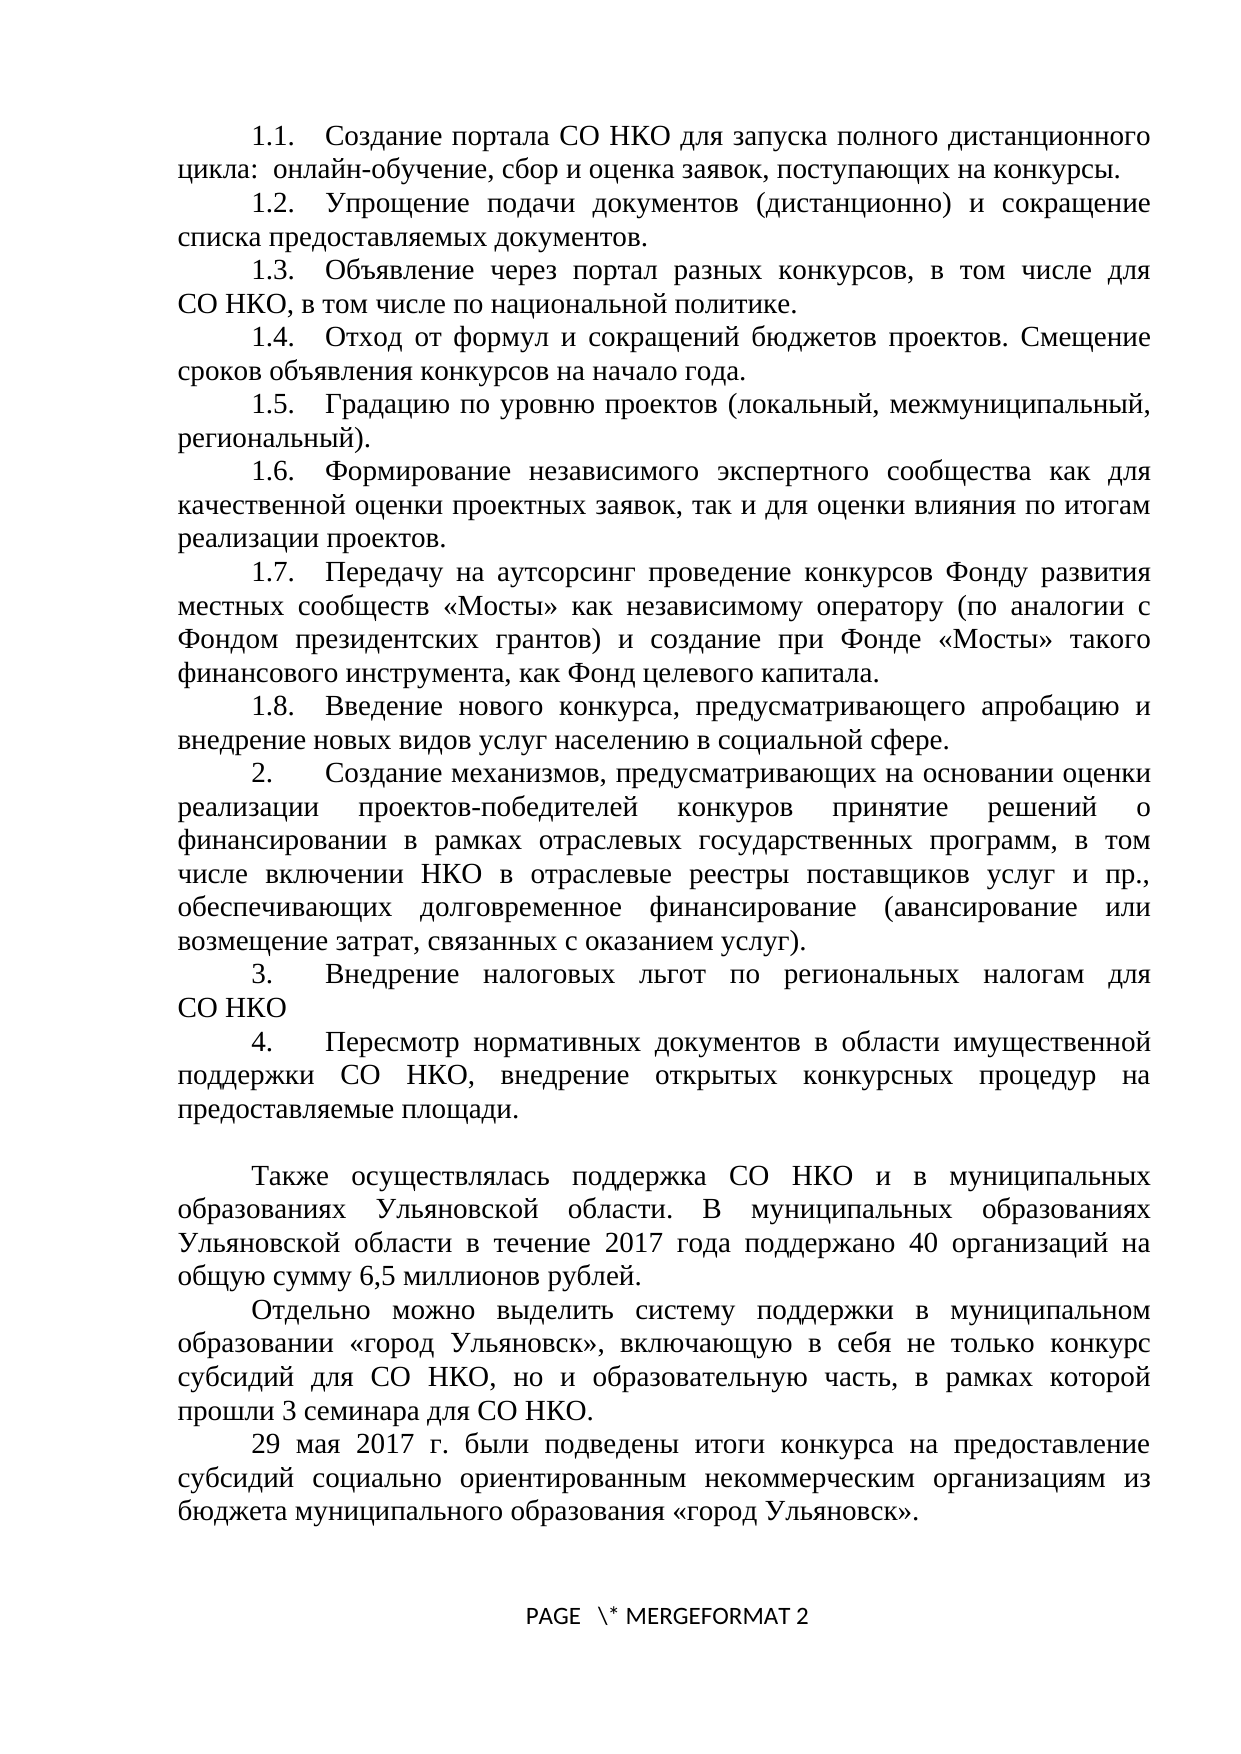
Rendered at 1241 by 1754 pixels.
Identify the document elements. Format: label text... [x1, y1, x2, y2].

text 4. Пересмотр нормативных документов в области имущественной поддержки СО НКО, внедрение открытых конкурсных процедур на предоставляемые площади. [177, 1024, 1152, 1124]
text 2. Создание механизмов, предусматривающих на основании оценки реализации проектов-победителей конкуров принятие решений о финансировании в рамках отраслевых государственных программ, в том числе включении НКО в отраслевые реестры поставщиков услуг и пр., обеспечивающих долговременное финансирование (авансирование или возмещение затрат, связанных с оказанием услуг). [177, 755, 1152, 957]
text 29 мая 2017 г. были подведены итоги конкурса на предоставление субсидий социально ориентированным некоммерческим организациям из бюджета муниципального образования «город Ульяновск». [177, 1426, 1152, 1527]
text 3. Внедрение налоговых льгот по региональных налогам для СО НКО [177, 957, 1152, 1024]
text 1.5. Градацию по уровню проектов (локальный, межмуниципальный, региональный). [177, 386, 1152, 453]
text 1.8. Введение нового конкурса, предусматривающего апробацию и внедрение новых видов услуг населению в социальной сфере. [177, 688, 1152, 755]
text Также осуществлялась поддержка СО НКО и в муниципальных образованиях Ульяновской области. В муниципальных образованиях Ульяновской области в течение 2017 года поддержано 40 организаций на общую сумму 6,5 миллионов рублей. [177, 1158, 1152, 1292]
text 1.1. Создание портала СО НКО для запуска полного дистанционного цикла: онлайн-обучение, сбор и оценка заявок, поступающих на конкурсы. [177, 118, 1152, 185]
text 1.4. Отход от формул и сокращений бюджетов проектов. Смещение сроков объявления конкурсов на начало года. [177, 319, 1152, 386]
text 1.7. Передачу на аутсорсинг проведение конкурсов Фонду развития местных сообществ «Мосты» как независимому оператору (по аналогии с Фондом президентских грантов) и создание при Фонде «Мосты» такого финансового инструмента, как Фонд целевого капитала. [177, 554, 1152, 688]
text 1.6. Формирование независимого экспертного сообщества как для качественной оценки проектных заявок, так и для оценки влияния по итогам реализации проектов. [177, 453, 1152, 554]
text Отдельно можно выделить систему поддержки в муниципальном образовании «город Ульяновск», включающую в себя не только конкурс субсидий для СО НКО, но и образовательную часть, в рамках которой прошли 3 семинара для СО НКО. [177, 1292, 1152, 1426]
text 1.2. Упрощение подачи документов (дистанционно) и сокращение списка предоставляемых документов. [177, 185, 1152, 252]
text 1.3. Объявление через портал разных конкурсов, в том числе для СО НКО, в том числе по национальной политике. [177, 252, 1152, 319]
